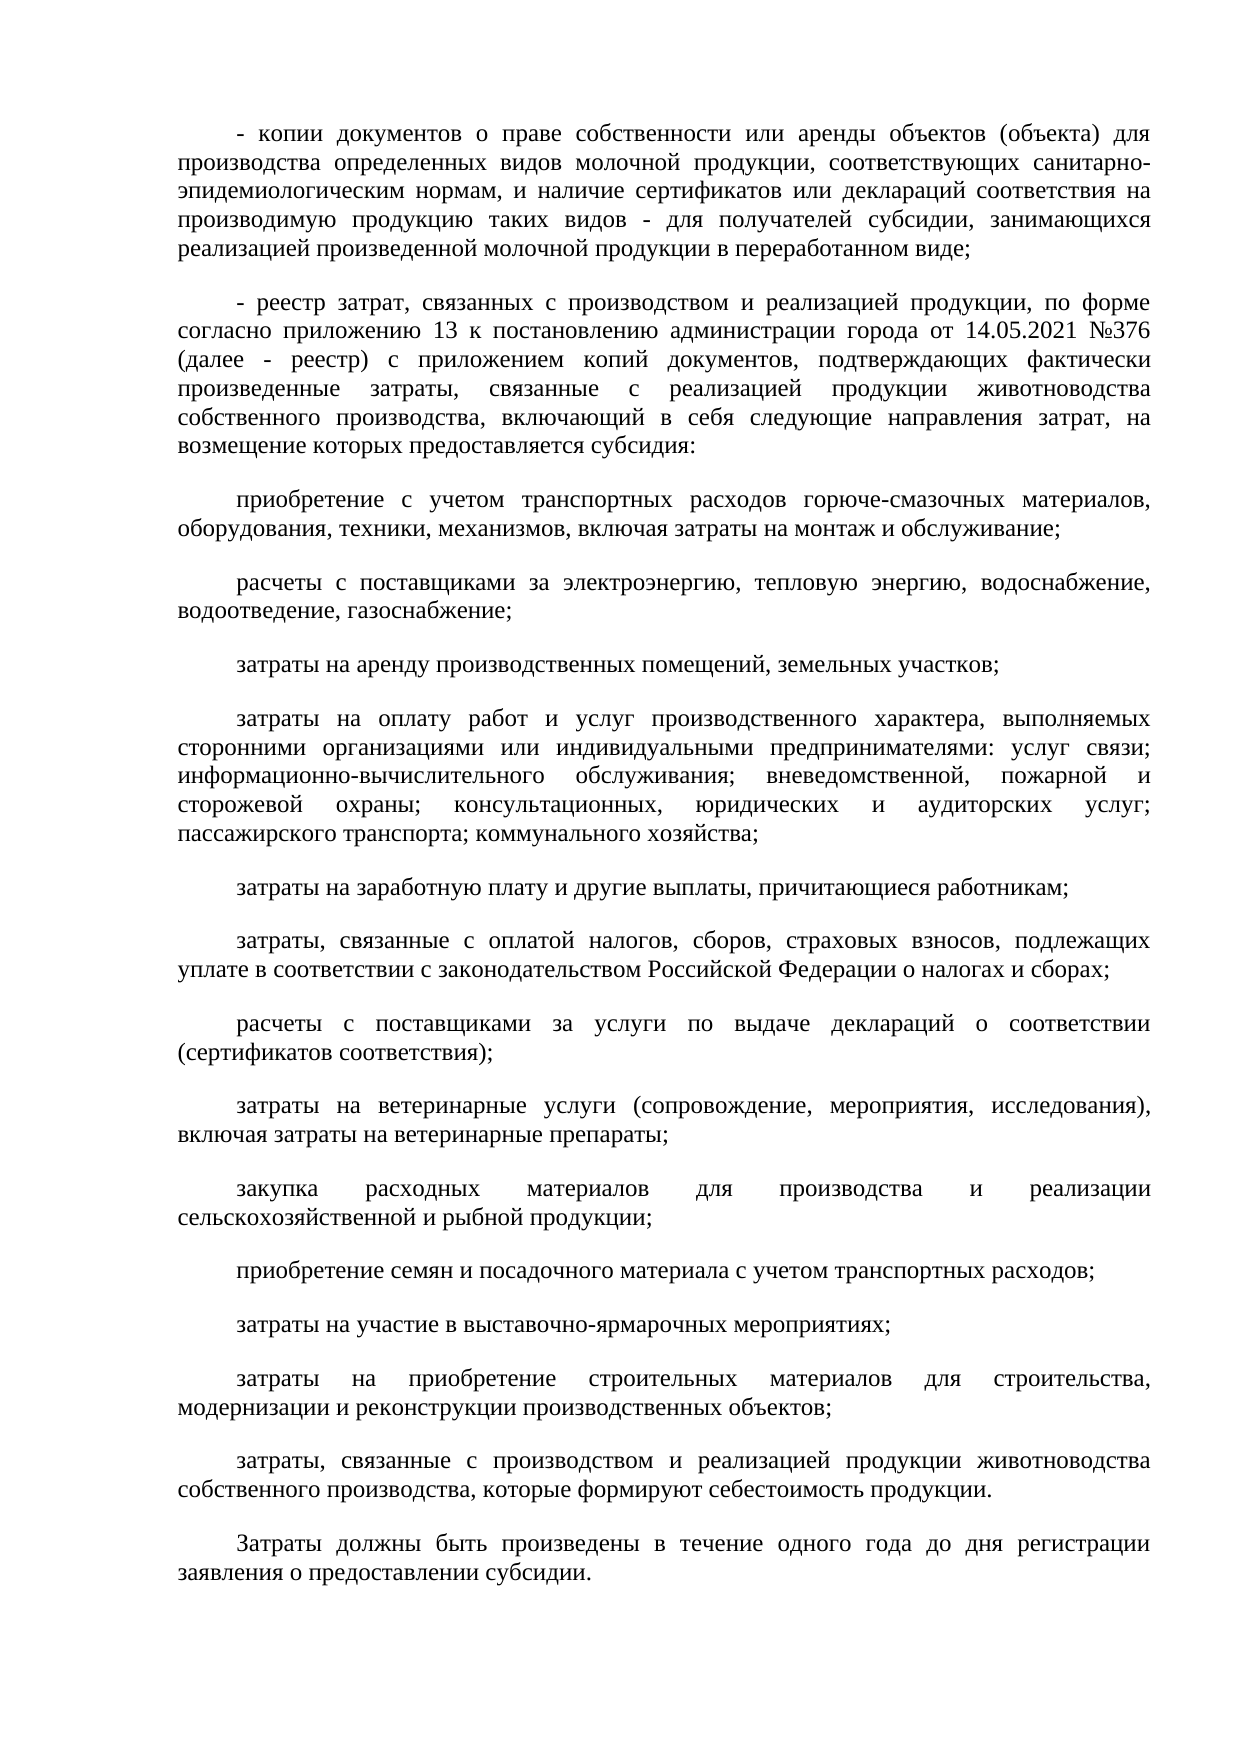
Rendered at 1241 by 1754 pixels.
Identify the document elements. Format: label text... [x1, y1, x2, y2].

text приобретение с учетом транспортных расходов горюче-смазочных материалов, оборудования, техники, механизмов, включая затраты на монтаж и обслуживание; [177, 484, 1152, 542]
text - реестр затрат, связанных с производством и реализацией продукции, по форме согласно приложению 13 к постановлению администрации города от 14.05.2021 №376 (далее - реестр) с приложением копий документов, подтверждающих фактически произведенные затраты, связанные с реализацией продукции животноводства собственного производства, включающий в себя следующие направления затрат, на возмещение которых предоставляется субсидия: [177, 287, 1152, 459]
text Затраты должны быть произведены в течение одного года до дня регистрации заявления о предоставлении субсидии. [177, 1528, 1152, 1586]
text затраты на аренду производственных помещений, земельных участков; [177, 649, 1152, 678]
text расчеты с поставщиками за услуги по выдаче деклараций о соответствии (сертификатов соответствия); [177, 1008, 1152, 1066]
text закупка расходных материалов для производства и реализации сельскохозяйственной и рыбной продукции; [177, 1173, 1152, 1231]
text затраты на ветеринарные услуги (сопровождение, мероприятия, исследования), включая затраты на ветеринарные препараты; [177, 1091, 1152, 1148]
text расчеты с поставщиками за электроэнергию, тепловую энергию, водоснабжение, водоотведение, газоснабжение; [177, 567, 1152, 624]
text затраты на приобретение строительных материалов для строительства, модернизации и реконструкции производственных объектов; [177, 1363, 1152, 1421]
text приобретение семян и посадочного материала с учетом транспортных расходов; [177, 1256, 1152, 1284]
text затраты, связанные с оплатой налогов, сборов, страховых взносов, подлежащих уплате в соответствии с законодательством Российской Федерации о налогах и сборах; [177, 926, 1152, 983]
text затраты на оплату работ и услуг производственного характера, выполняемых сторонними организациями или индивидуальными предпринимателями: услуг связи; информационно-вычислительного обслуживания; вневедомственной, пожарной и сторожевой охраны; консультационных, юридических и аудиторских услуг; пассажирского транспорта; коммунального хозяйства; [177, 703, 1152, 847]
text затраты на заработную плату и другие выплаты, причитающиеся работникам; [177, 872, 1152, 901]
text затраты на участие в выставочно-ярмарочных мероприятиях; [177, 1309, 1152, 1338]
text затраты, связанные с производством и реализацией продукции животноводства собственного производства, которые формируют себестоимость продукции. [177, 1446, 1152, 1503]
text - копии документов о праве собственности или аренды объектов (объекта) для производства определенных видов молочной продукции, соответствующих санитарно-эпидемиологическим нормам, и наличие сертификатов или деклараций соответствия на производимую продукцию таких видов - для получателей субсидии, занимающихся реализацией произведенной молочной продукции в переработанном виде; [177, 118, 1152, 262]
